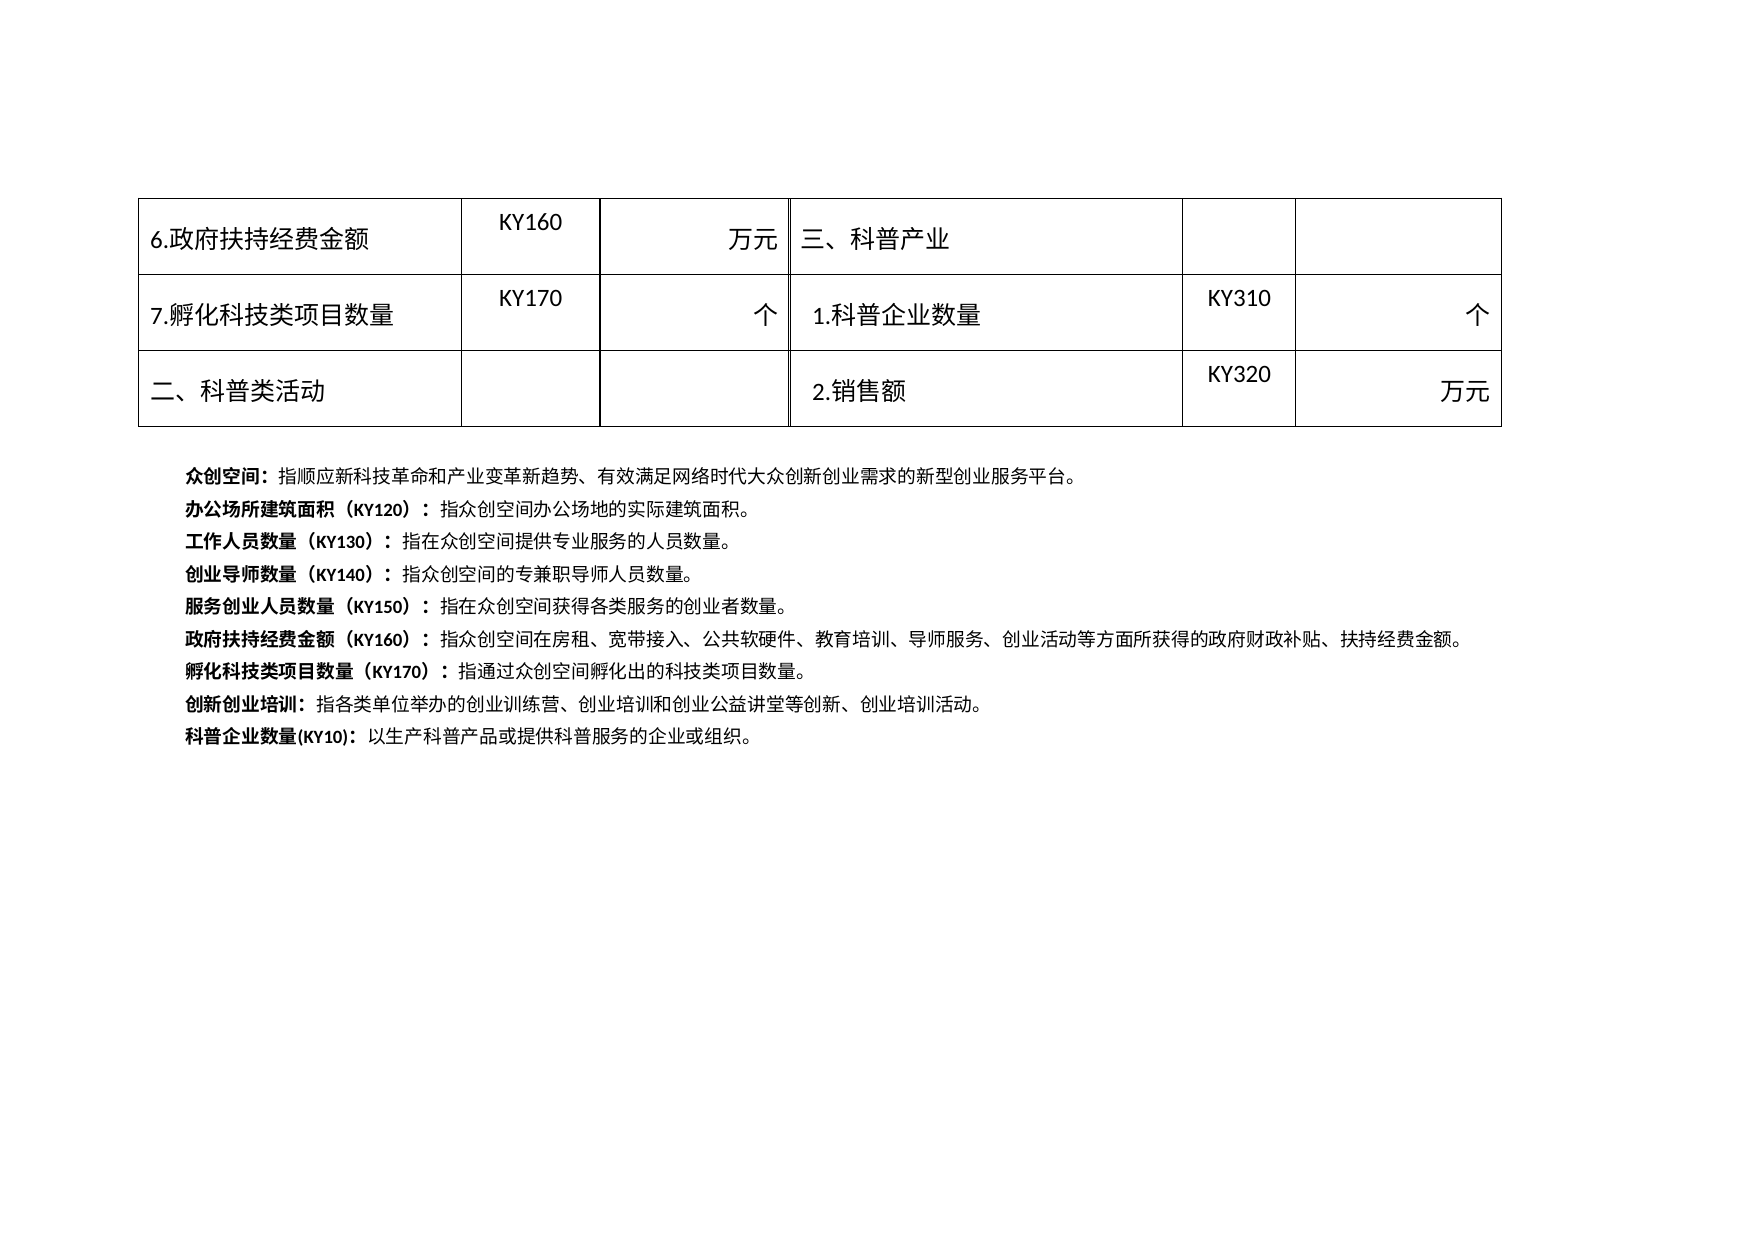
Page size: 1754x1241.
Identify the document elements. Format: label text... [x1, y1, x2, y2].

text 政府扶持经费金额（KY160）：指众创空间在房租、宽带接入、公共软硬件、教育培训、导师服务、创业活动等方面所获得的政府财政补贴、扶持经费金额。 [150, 622, 1604, 654]
text 科普企业数量(KY10)：以生产科普产品或提供科普服务的企业或组织。 [150, 719, 1604, 752]
text 众创空间：指顺应新科技革命和产业变革新趋势、有效满足网络时代大众创新创业需求的新型创业服务平台。 [150, 459, 1604, 492]
text 孵化科技类项目数量（KY170）：指通过众创空间孵化出的科技类项目数量。 [150, 654, 1604, 687]
table_cell KY310 [1183, 275, 1295, 350]
table_cell 个 [601, 275, 788, 350]
table_cell [1183, 199, 1295, 274]
table_cell 1.科普企业数量 [791, 275, 1182, 350]
table_cell 7.孵化科技类项目数量 [139, 275, 461, 350]
table_cell 三、科普产业 [791, 199, 1182, 274]
table_cell 个 [1296, 275, 1501, 350]
table_cell 万元 [601, 199, 788, 274]
table_cell [462, 351, 599, 426]
table_cell [1296, 199, 1501, 274]
table_cell 二、科普类活动 [139, 351, 461, 426]
table_cell 6.政府扶持经费金额 [139, 199, 461, 274]
text 创新创业培训：指各类单位举办的创业训练营、创业培训和创业公益讲堂等创新、创业培训活动。 [150, 687, 1604, 719]
table_cell 2.销售额 [791, 351, 1182, 426]
table_cell 万元 [1296, 351, 1501, 426]
text 服务创业人员数量（KY150）：指在众创空间获得各类服务的创业者数量。 [150, 589, 1604, 622]
table_cell [601, 351, 788, 426]
text 创业导师数量（KY140）：指众创空间的专兼职导师人员数量。 [150, 557, 1604, 589]
table_cell KY160 [462, 199, 599, 274]
table_cell KY170 [462, 275, 599, 350]
text 办公场所建筑面积（KY120）：指众创空间办公场地的实际建筑面积。 [150, 492, 1604, 524]
table_cell KY320 [1183, 351, 1295, 426]
text 工作人员数量（KY130）：指在众创空间提供专业服务的人员数量。 [150, 524, 1604, 557]
